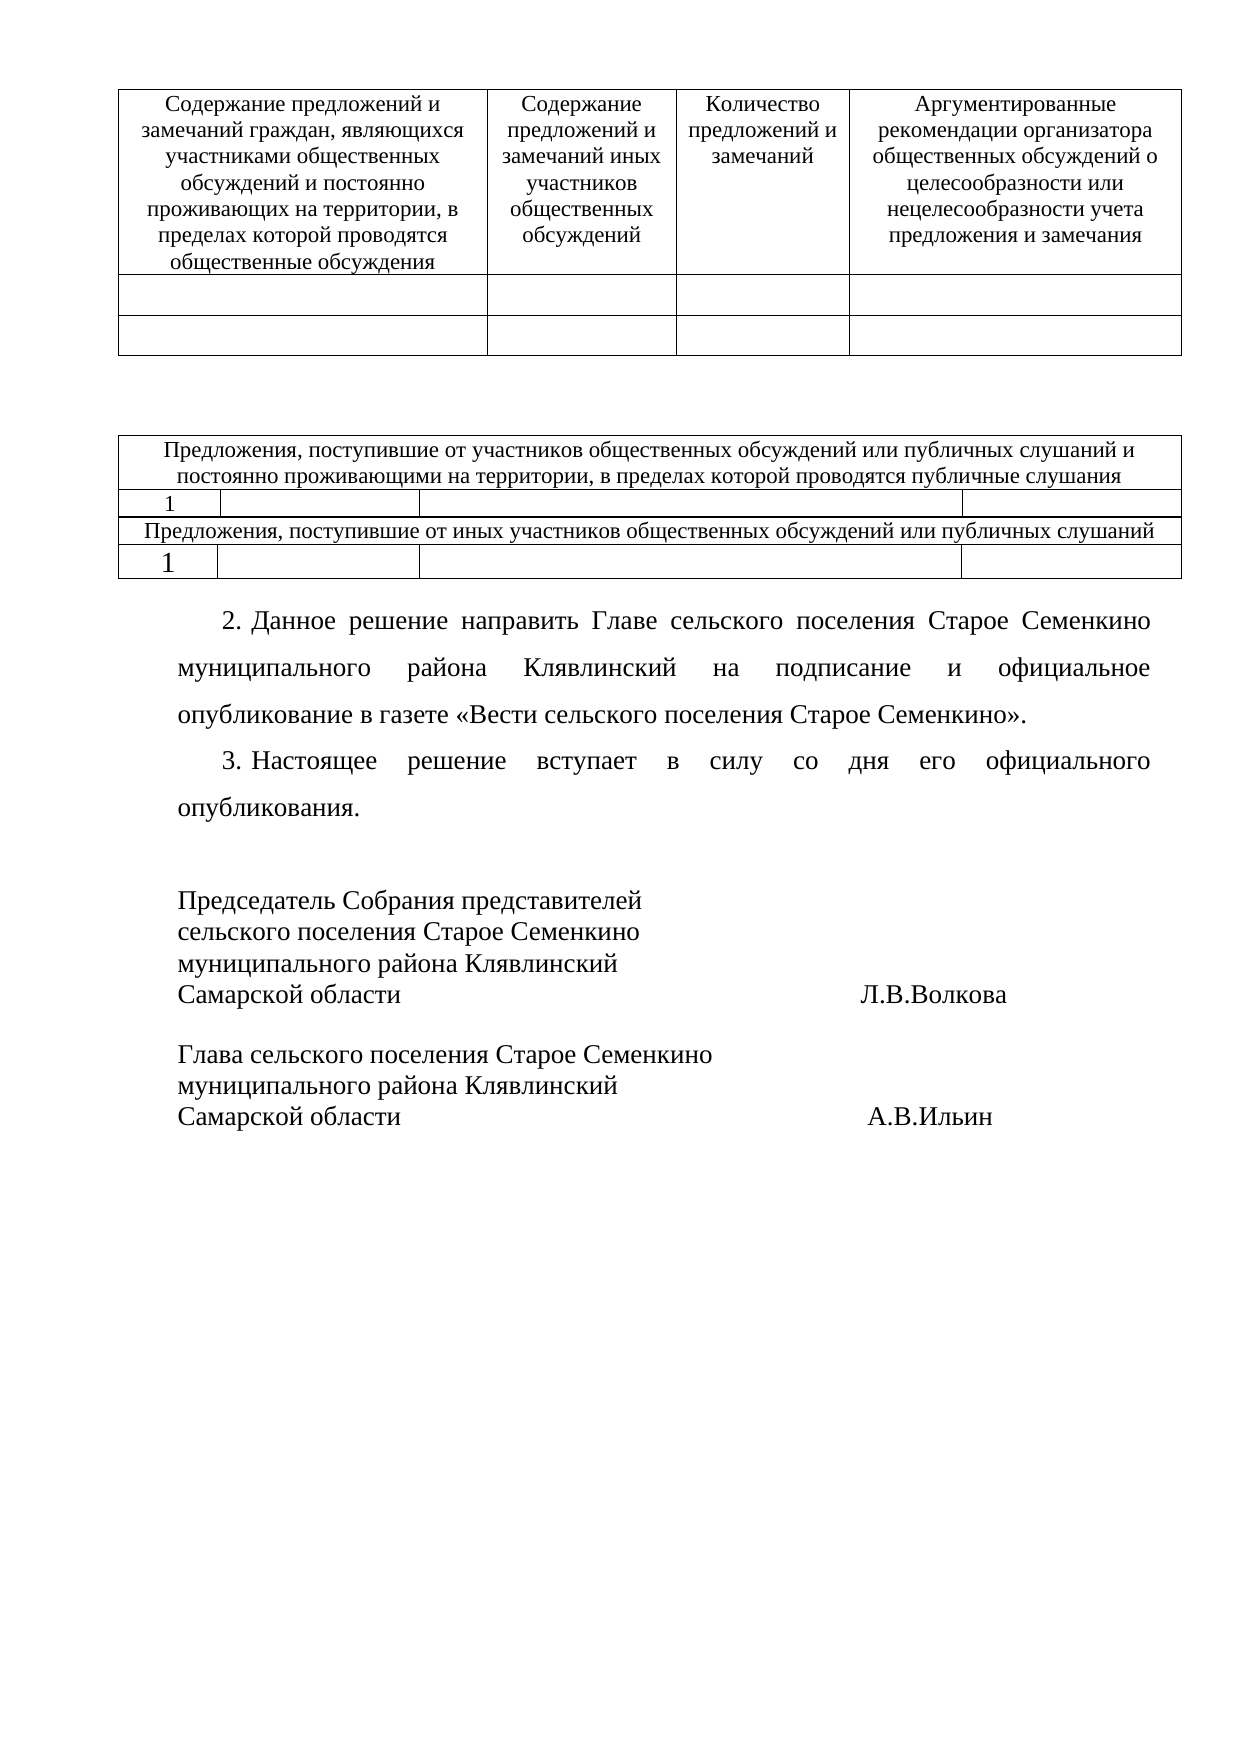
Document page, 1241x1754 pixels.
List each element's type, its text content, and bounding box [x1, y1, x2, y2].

table_cell [677, 316, 849, 355]
table_cell [850, 275, 1181, 315]
table_cell [962, 545, 1181, 578]
table_header Предложения, поступившие от участников общественных обсуждений или публичных слушаний и постоянно проживающими на территории, в пределах которой проводятся публичные слушания [119, 436, 1181, 489]
table_cell [488, 275, 676, 315]
table_header Содержание предложений и замечаний граждан, являющихся участниками общественных обсуждений и постоянно проживающих на территории, в пределах которой проводятся общественные обсуждения [119, 90, 487, 274]
table_cell Предложения, поступившие от иных участников общественных обсуждений или публичных слушаний [119, 518, 1181, 544]
table_cell [488, 316, 676, 355]
table_cell [963, 490, 1181, 516]
table_cell [119, 316, 487, 355]
table_header Количество предложений и замечаний [677, 90, 849, 274]
table_cell 1 [119, 490, 220, 516]
table_cell 1 [119, 545, 217, 578]
list Данное решение направить Главе сельского поселения Старое Семенкино муниципального района Клявлинский на подписание и официальное опубликование в газете «Вести сельского поселения Старое Семенкино». [177, 604, 1152, 729]
table_cell [218, 545, 419, 578]
table_cell [850, 316, 1181, 355]
table_cell [221, 490, 419, 516]
table_header Содержание предложений и замечаний иных участников общественных обсуждений [488, 90, 676, 274]
table_cell [420, 490, 962, 516]
table_header Аргументированные рекомендации организатора общественных обсуждений о целесообразности или нецелесообразности учета предложения и замечания [850, 90, 1181, 274]
list Настоящее решение вступает в силу со дня его официального опубликования. [177, 744, 1152, 822]
table_cell [677, 275, 849, 315]
table_cell [420, 545, 961, 578]
table_cell [119, 275, 487, 315]
